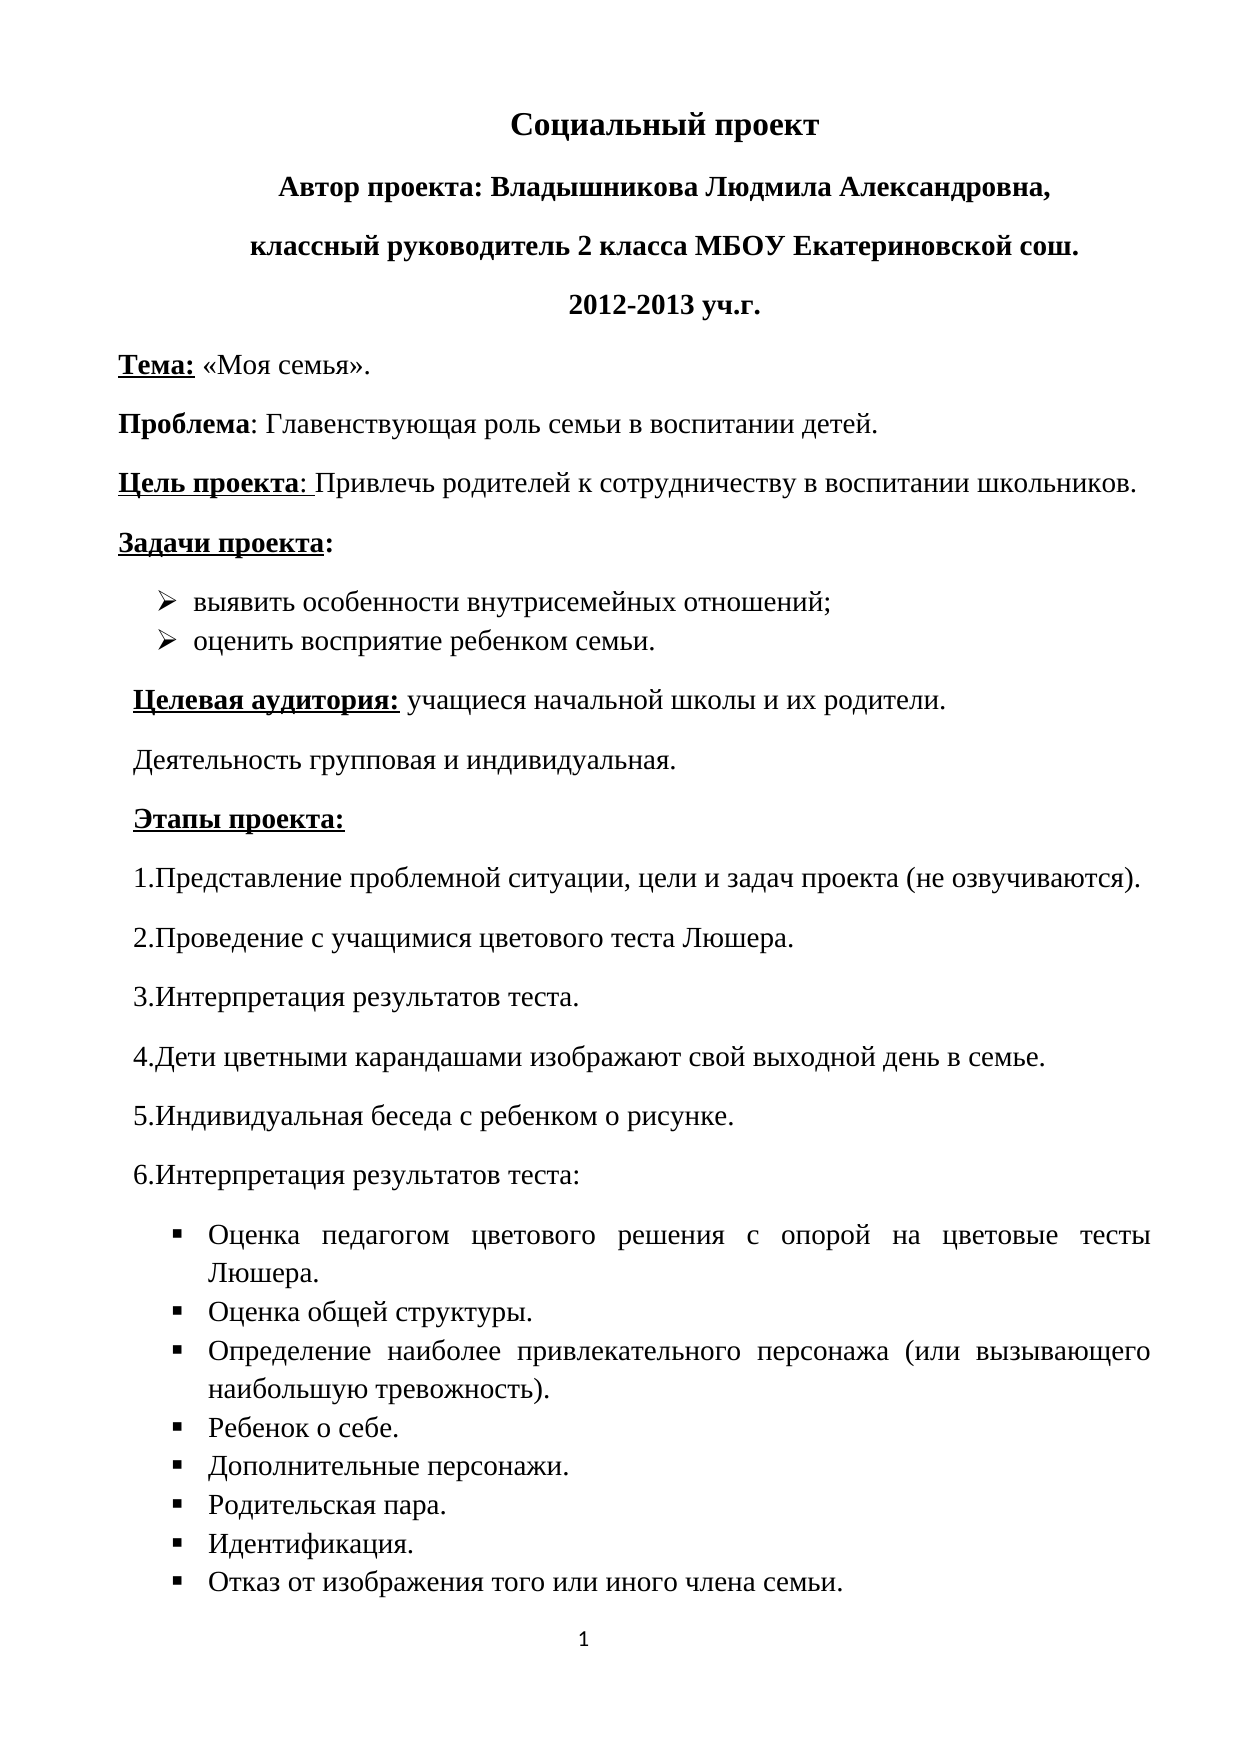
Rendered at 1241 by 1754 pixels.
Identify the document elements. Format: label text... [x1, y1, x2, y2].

text 2012-2013 уч.г. [118, 287, 1152, 321]
text 6.Интерпретация результатов теста: [133, 1157, 1152, 1191]
text классный руководитель 2 класса МБОУ Екатериновской сош. [118, 228, 1152, 262]
list Родительская пара. [170, 1487, 1152, 1521]
text Проблема: Главенствующая роль семьи в воспитании детей. [74, 406, 1152, 440]
text 2.Проведение с учащимися цветового теста Люшера. [133, 920, 1152, 953]
list выявить особенности внутрисемейных отношений; [156, 584, 1152, 618]
text 1.Представление проблемной ситуации, цели и задач проекта (не озвучиваются). [133, 861, 1152, 894]
list Дополнительные персонажи. [170, 1448, 1152, 1482]
text Автор проекта: Владышникова Людмила Александровна, [118, 169, 1152, 202]
list Идентификация. [170, 1526, 1152, 1559]
text 5.Индивидуальная беседа с ребенком о рисунке. [133, 1098, 1152, 1132]
text Деятельность групповая и индивидуальная. [133, 742, 1152, 775]
list Оценка педагогом цветового решения с опорой на цветовые тесты Люшера. [170, 1217, 1152, 1289]
text Социальный проект [118, 104, 1152, 142]
text Цель проекта: Привлечь родителей к сотрудничеству в воспитании школьников. [74, 466, 1152, 499]
text Этапы проекта: [133, 801, 1152, 835]
list Ребенок о себе. [170, 1410, 1152, 1443]
list Отказ от изображения того или иного члена семьи. [170, 1564, 1152, 1598]
text Тема: «Моя семья». [74, 347, 1152, 380]
text Задачи проекта: [74, 525, 1152, 558]
list оценить восприятие ребенком семьи. [156, 623, 1152, 657]
list Оценка общей структуры. [170, 1294, 1152, 1328]
text Целевая аудитория: учащиеся начальной школы и их родители. [133, 682, 1152, 716]
list Определение наиболее привлекательного персонажа (или вызывающего наибольшую тревожность). [170, 1333, 1152, 1405]
text 4.Дети цветными карандашами изображают свой выходной день в семье. [133, 1039, 1152, 1072]
text 3.Интерпретация результатов теста. [133, 979, 1152, 1013]
